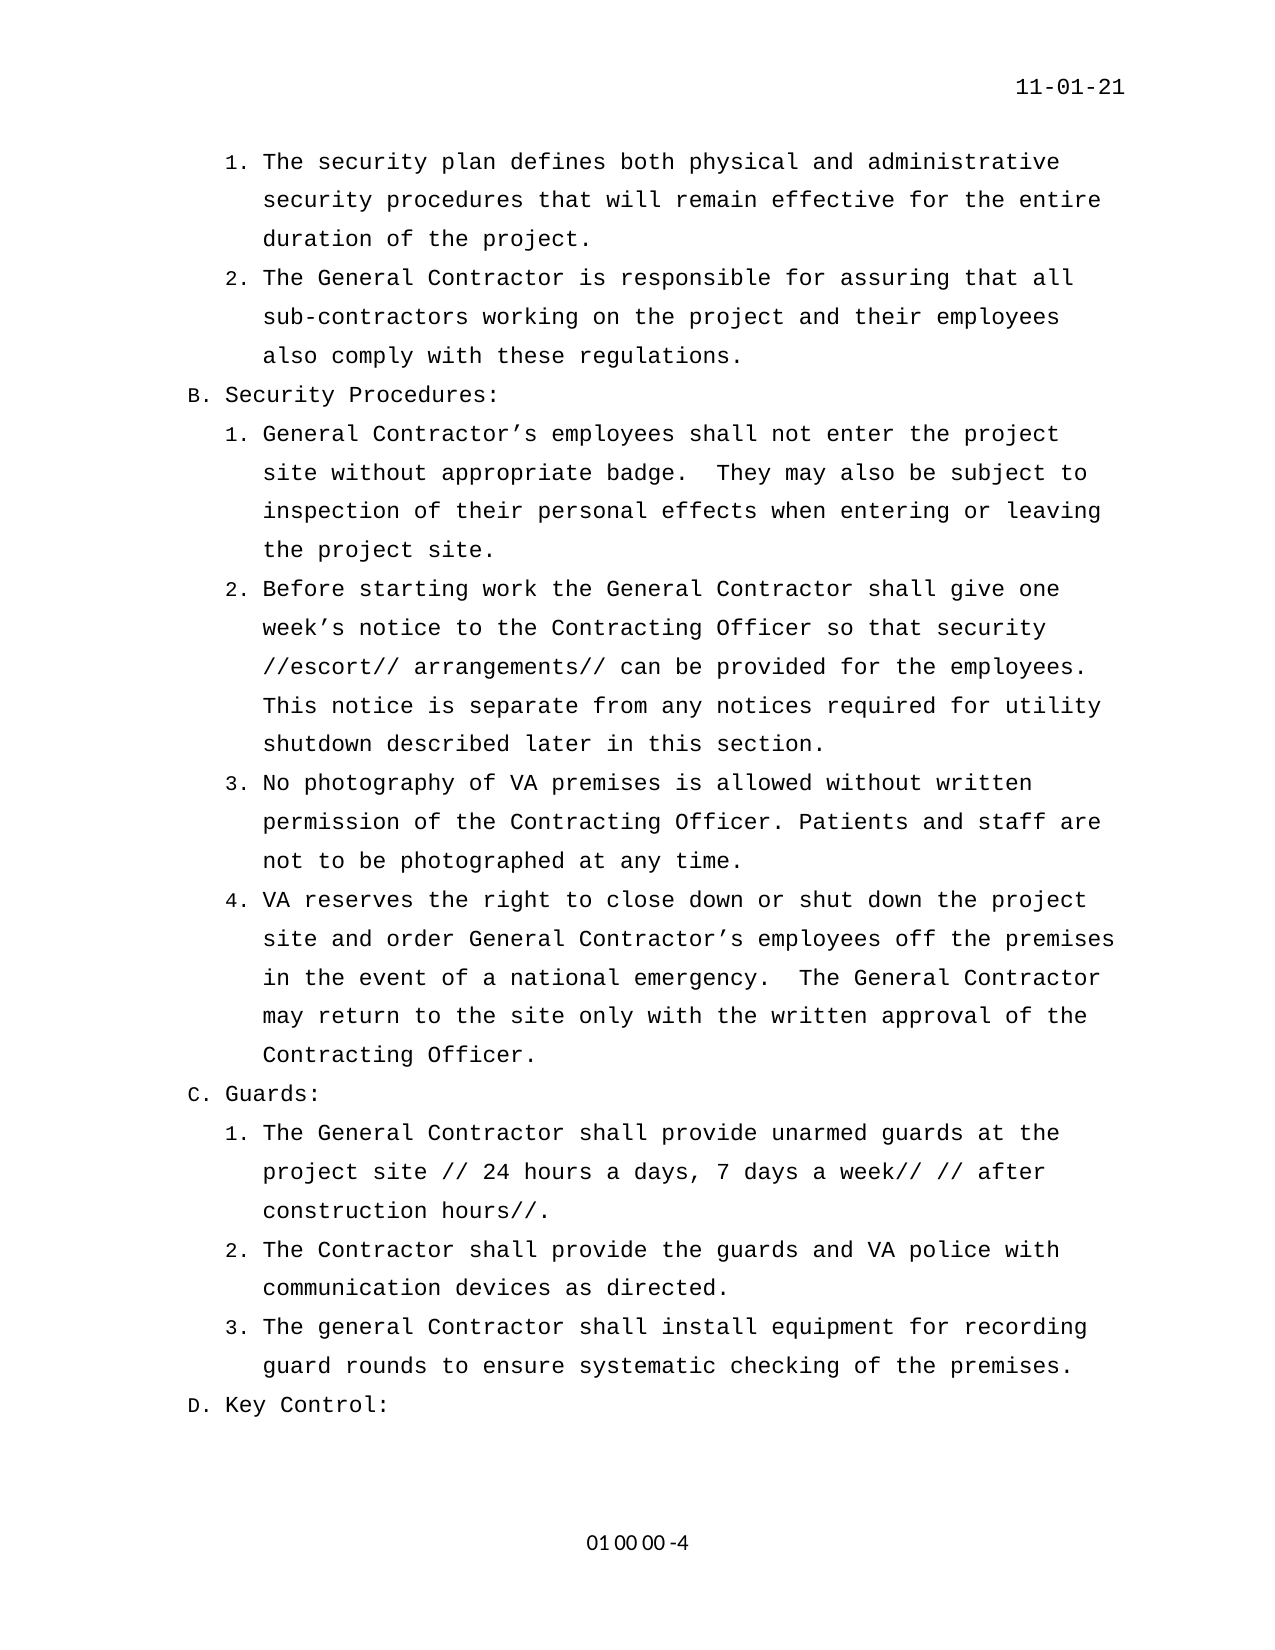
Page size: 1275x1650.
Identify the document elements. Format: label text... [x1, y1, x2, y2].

text The security plan defines both physical and administrative security procedures that will remain effective for the entire duration of the project. [225, 150, 1125, 254]
text VA reserves the right to close down or shut down the project site and order General Contractor’s employees off the premises in the event of a national emergency. The General Contractor may return to the site only with the written approval of the Contracting Officer. [225, 888, 1125, 1069]
text No photography of VA premises is allowed without written permission of the Contracting Officer. Patients and staff are not to be photographed at any time. [225, 772, 1125, 875]
text Security Procedures: [187, 383, 1125, 409]
text The General Contractor shall provide unarmed guards at the project site // 24 hours a days, 7 days a week// // after construction hours//. [225, 1121, 1125, 1225]
text The general Contractor shall install equipment for recording guard rounds to ensure systematic checking of the premises. [225, 1316, 1125, 1380]
text Before starting work the General Contractor shall give one week’s notice to the Contracting Officer so that security //escort// arrangements// can be provided for the employees. This notice is separate from any notices required for utility shutdown described later in this section. [225, 577, 1125, 759]
text Guards: [187, 1082, 1125, 1108]
text Key Control: [187, 1393, 1125, 1419]
text The General Contractor is responsible for assuring that all sub-contractors working on the project and their employees also comply with these regulations. [225, 267, 1125, 370]
text The Contractor shall provide the guards and VA police with communication devices as directed. [225, 1238, 1125, 1303]
text General Contractor’s employees shall not enter the project site without appropriate badge. They may also be subject to inspection of their personal effects when entering or leaving the project site. [225, 422, 1125, 564]
